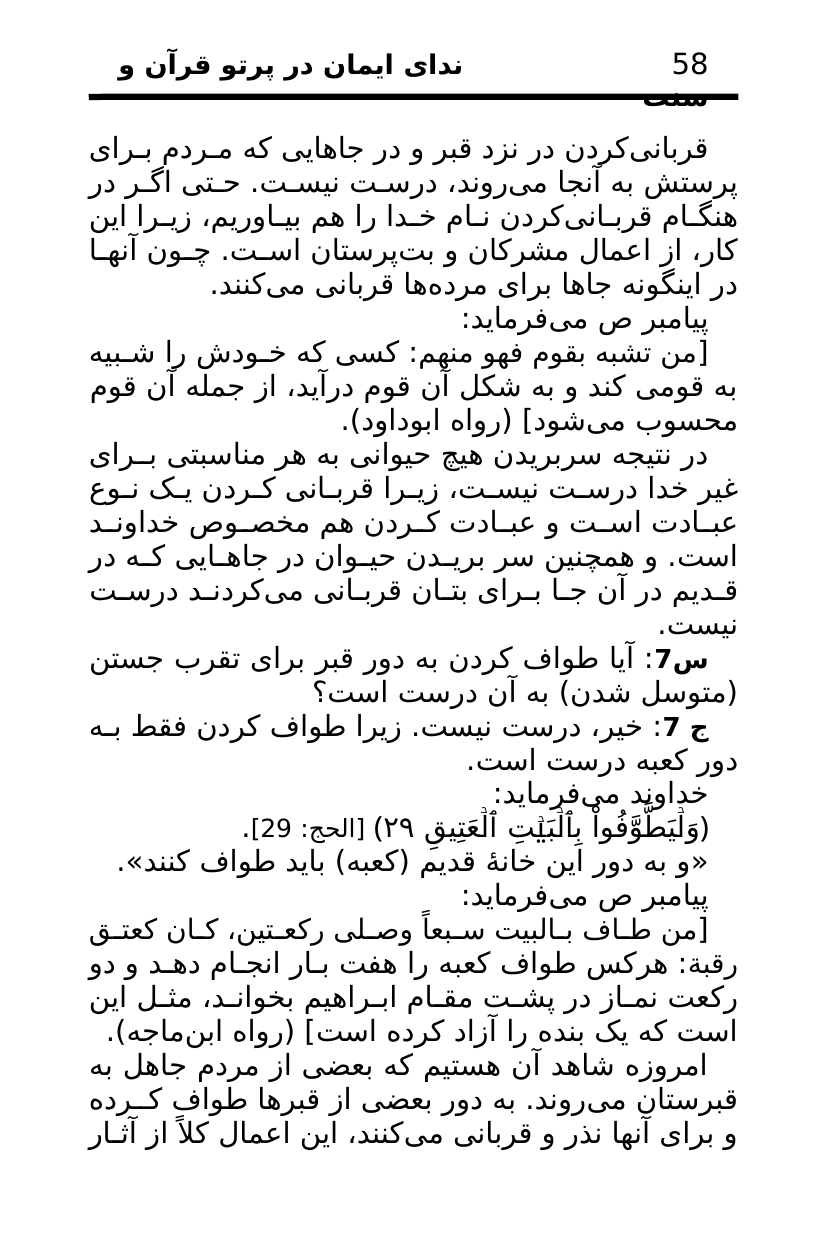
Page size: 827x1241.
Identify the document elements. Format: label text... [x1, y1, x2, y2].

text «و به دور این خانۀ قدیم (کعبه) باید طواف کنند». [89, 845, 738, 879]
text [من تشبه بقوم فهو منهم: کسی که خودش را شبیه به قومی کند و به شکل آن قوم درآید، از جمله آن قوم محسوب می‌شود] (رواه ابوداود). [89, 335, 738, 437]
text در نتیجه سربریدن هیچ حیوانی به هر مناسبتی برای غیر خدا درست نیست، زیرا قربانی کردن یک نوع عبادت است و عبادت کردن هم مخصوص خداوند است. و همچنین سر بریدن حیوان در جاهایی که در قدیم در آن جا برای بتان قربانی می‌کردند درست نیست. [89, 437, 738, 641]
text ج 7: خیر، درست نیست. زیرا طواف کردن فقط به دور کعبه درست است. [89, 709, 738, 777]
text [من طاف بالبیت سبعاً وصلی ركعتین، كان كعتق رقبة: هرکس طواف کعبه را هفت بار انجام دهد و دو رکعت نماز در پشت مقام ابراهیم بخواند، مثل این است که یک بنده را آزاد کرده است] (رواه ابن‌ماجه). [89, 913, 738, 1048]
text ﴿وَلۡيَطَّوَّفُواْ بِٱلۡبَيۡتِ ٱلۡعَتِيقِ ٢٩﴾ [الحج: 29]. [89, 811, 738, 845]
text قربانی‌کردن در نزد قبر و در جاهایی که مردم برای پرستش به آنجا می‌روند، درست نیست. حتی اگر در هنگام قربانی‌کردن نام خدا را هم بیاوریم، زیرا این کار، از اعمال مشرکان و بت‌پرستان است. چون آنها در اینگونه جاها برای مرده‌ها قربانی می‌کنند. [89, 132, 738, 301]
text خداوند می‌فرماید: [89, 777, 738, 811]
text س7: آیا طواف کردن به دور قبر برای تقرب جستن (متوسل شدن) به آن درست است؟ [89, 641, 738, 709]
text پیامبر ص می‌فرماید: [89, 301, 738, 335]
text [89, 1048, 738, 1150]
text پیامبر ص می‌فرماید: [89, 879, 738, 913]
